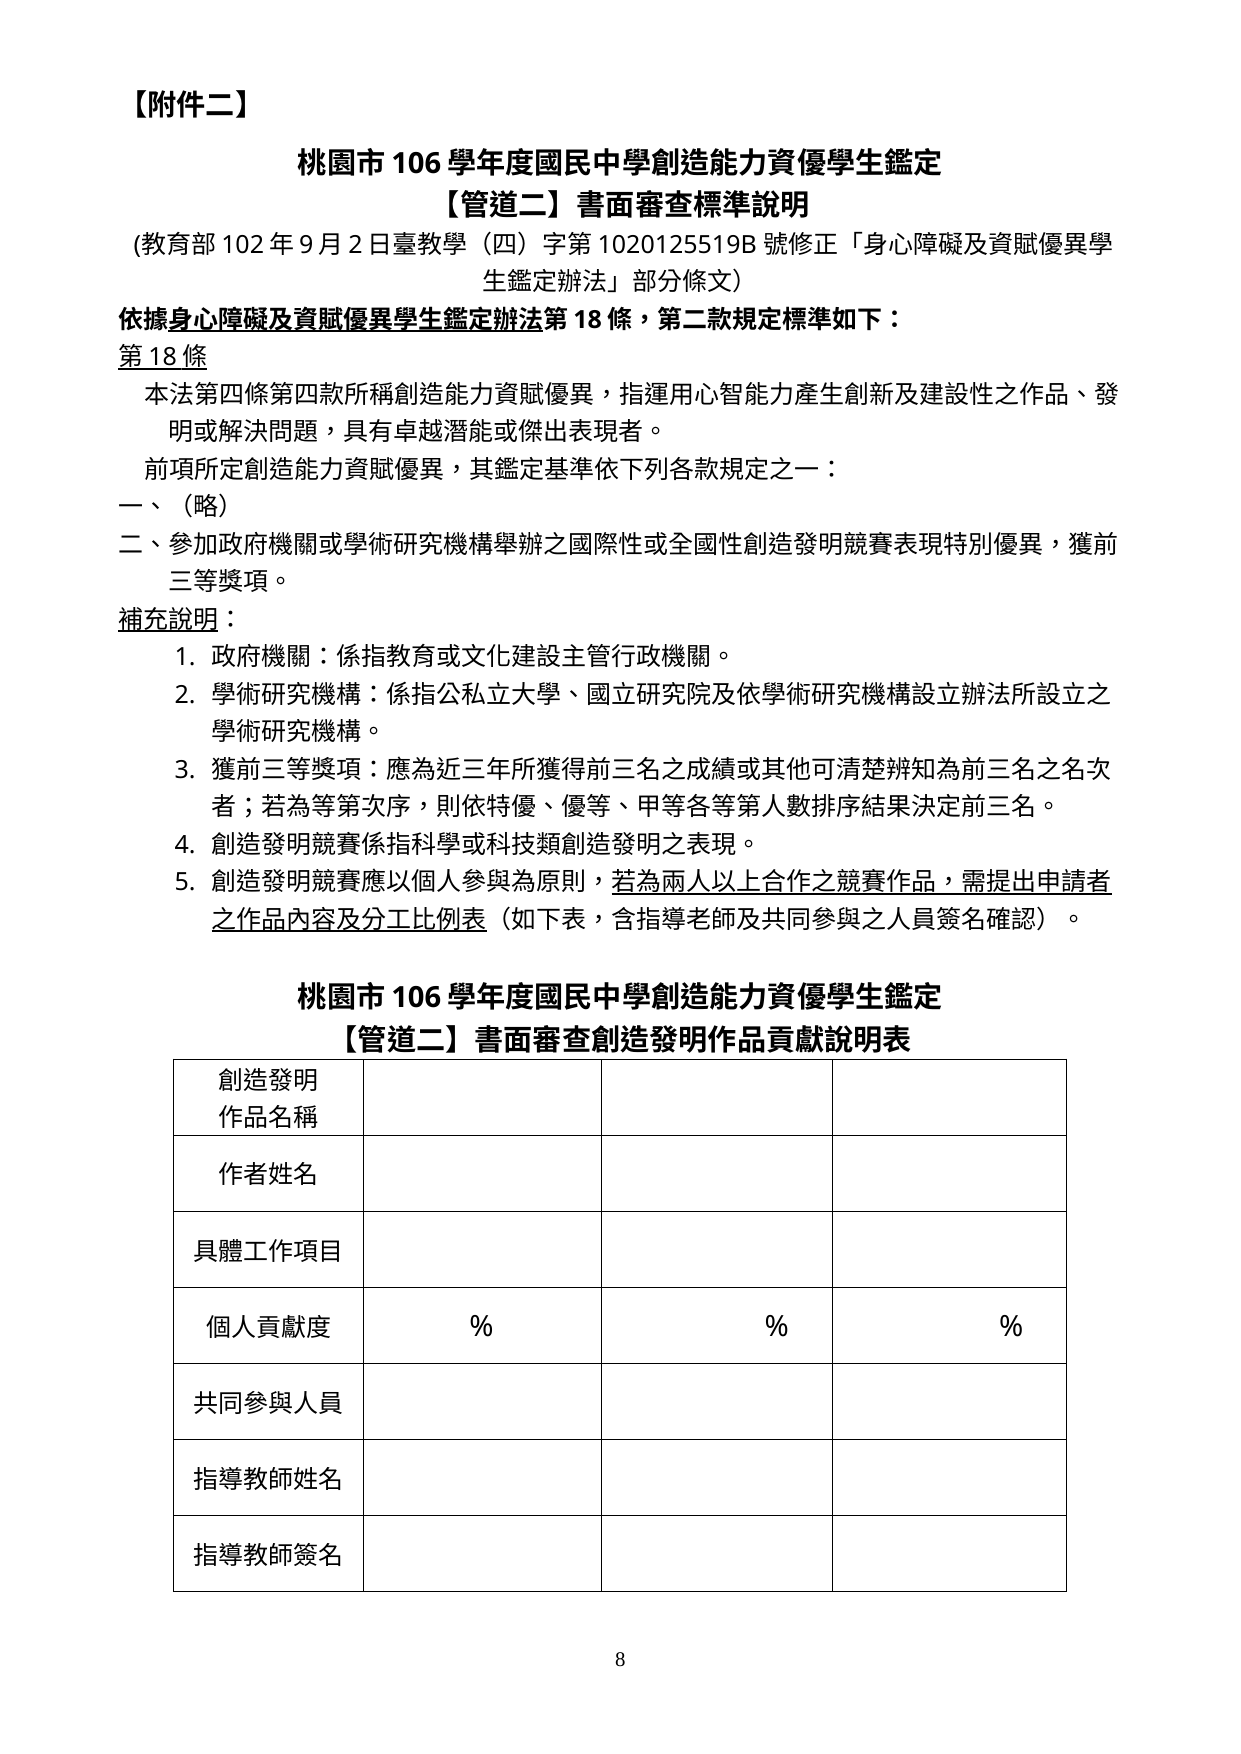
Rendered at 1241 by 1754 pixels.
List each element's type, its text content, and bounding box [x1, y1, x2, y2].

table_cell [833, 1136, 1066, 1211]
text 桃園市106學年度國民中學創造能力資優學生鑑定 [118, 140, 1122, 182]
list 創造發明競賽應以個人參與為原則，若為兩人以上合作之競賽作品，需提出申請者之作品內容及分工比例表（如下表，含指導老師及共同參與之人員簽名確認）。 [174, 861, 1122, 936]
table_cell [602, 1516, 832, 1591]
table_cell % [602, 1288, 832, 1363]
text 補充說明： [118, 599, 1122, 636]
table_cell [602, 1136, 832, 1211]
table_header [364, 1060, 601, 1134]
table_cell 個人貢獻度 [174, 1288, 363, 1363]
text 第18條 [118, 336, 1122, 374]
table_cell 指導教師姓名 [174, 1440, 363, 1515]
text 【管道二】書面審查標準說明 [118, 182, 1122, 224]
table_cell % [364, 1288, 601, 1363]
text 依據身心障礙及資賦優異學生鑑定辦法第18條，第二款規定標準如下： [118, 299, 1122, 336]
table_cell [602, 1440, 832, 1515]
table_header [833, 1060, 1066, 1134]
text 一、（略） [118, 486, 1122, 524]
table_cell [364, 1136, 601, 1211]
text 【管道二】書面審查創造發明作品貢獻說明表 [118, 1016, 1122, 1058]
table_header [602, 1060, 832, 1134]
table_cell [364, 1440, 601, 1515]
list 學術研究機構：係指公私立大學、國立研究院及依學術研究機構設立辦法所設立之學術研究機構。 [174, 674, 1122, 749]
table_cell 具體工作項目 [174, 1212, 363, 1287]
table_cell % [833, 1288, 1066, 1363]
table_cell [602, 1212, 832, 1287]
list 政府機關：係指教育或文化建設主管行政機關。 [174, 636, 1122, 674]
table_cell [833, 1364, 1066, 1439]
text 【附件二】 [118, 65, 1122, 140]
table_header 創造發明 作品名稱 [174, 1060, 363, 1134]
table_cell [833, 1212, 1066, 1287]
text 前項所定創造能力資賦優異，其鑑定基準依下列各款規定之一： [118, 449, 1122, 486]
list 獲前三等獎項：應為近三年所獲得前三名之成績或其他可清楚辨知為前三名之名次者；若為等第次序，則依特優、優等、甲等各等第人數排序結果決定前三名。 [174, 749, 1122, 824]
table_cell [364, 1212, 601, 1287]
table_cell [364, 1364, 601, 1439]
text (教育部102年9月2日臺教學（四）字第1020125519B 號修正「身心障礙及資賦優異學生鑑定辦法」部分條文） [118, 224, 1122, 299]
table_cell [364, 1516, 601, 1591]
table_cell 指導教師簽名 [174, 1516, 363, 1591]
table_cell [602, 1364, 832, 1439]
text 二、參加政府機關或學術研究機構舉辦之國際性或全國性創造發明競賽表現特別優異，獲前三等獎項。 [118, 524, 1122, 599]
table_cell 共同參與人員 [174, 1364, 363, 1439]
table_cell [833, 1516, 1066, 1591]
list 創造發明競賽係指科學或科技類創造發明之表現。 [174, 824, 1122, 861]
table_cell 作者姓名 [174, 1136, 363, 1211]
text 桃園市106學年度國民中學創造能力資優學生鑑定 [118, 974, 1122, 1016]
table_cell [833, 1440, 1066, 1515]
text 本法第四條第四款所稱創造能力資賦優異，指運用心智能力產生創新及建設性之作品、發明或解決問題，具有卓越潛能或傑出表現者。 [118, 374, 1122, 449]
